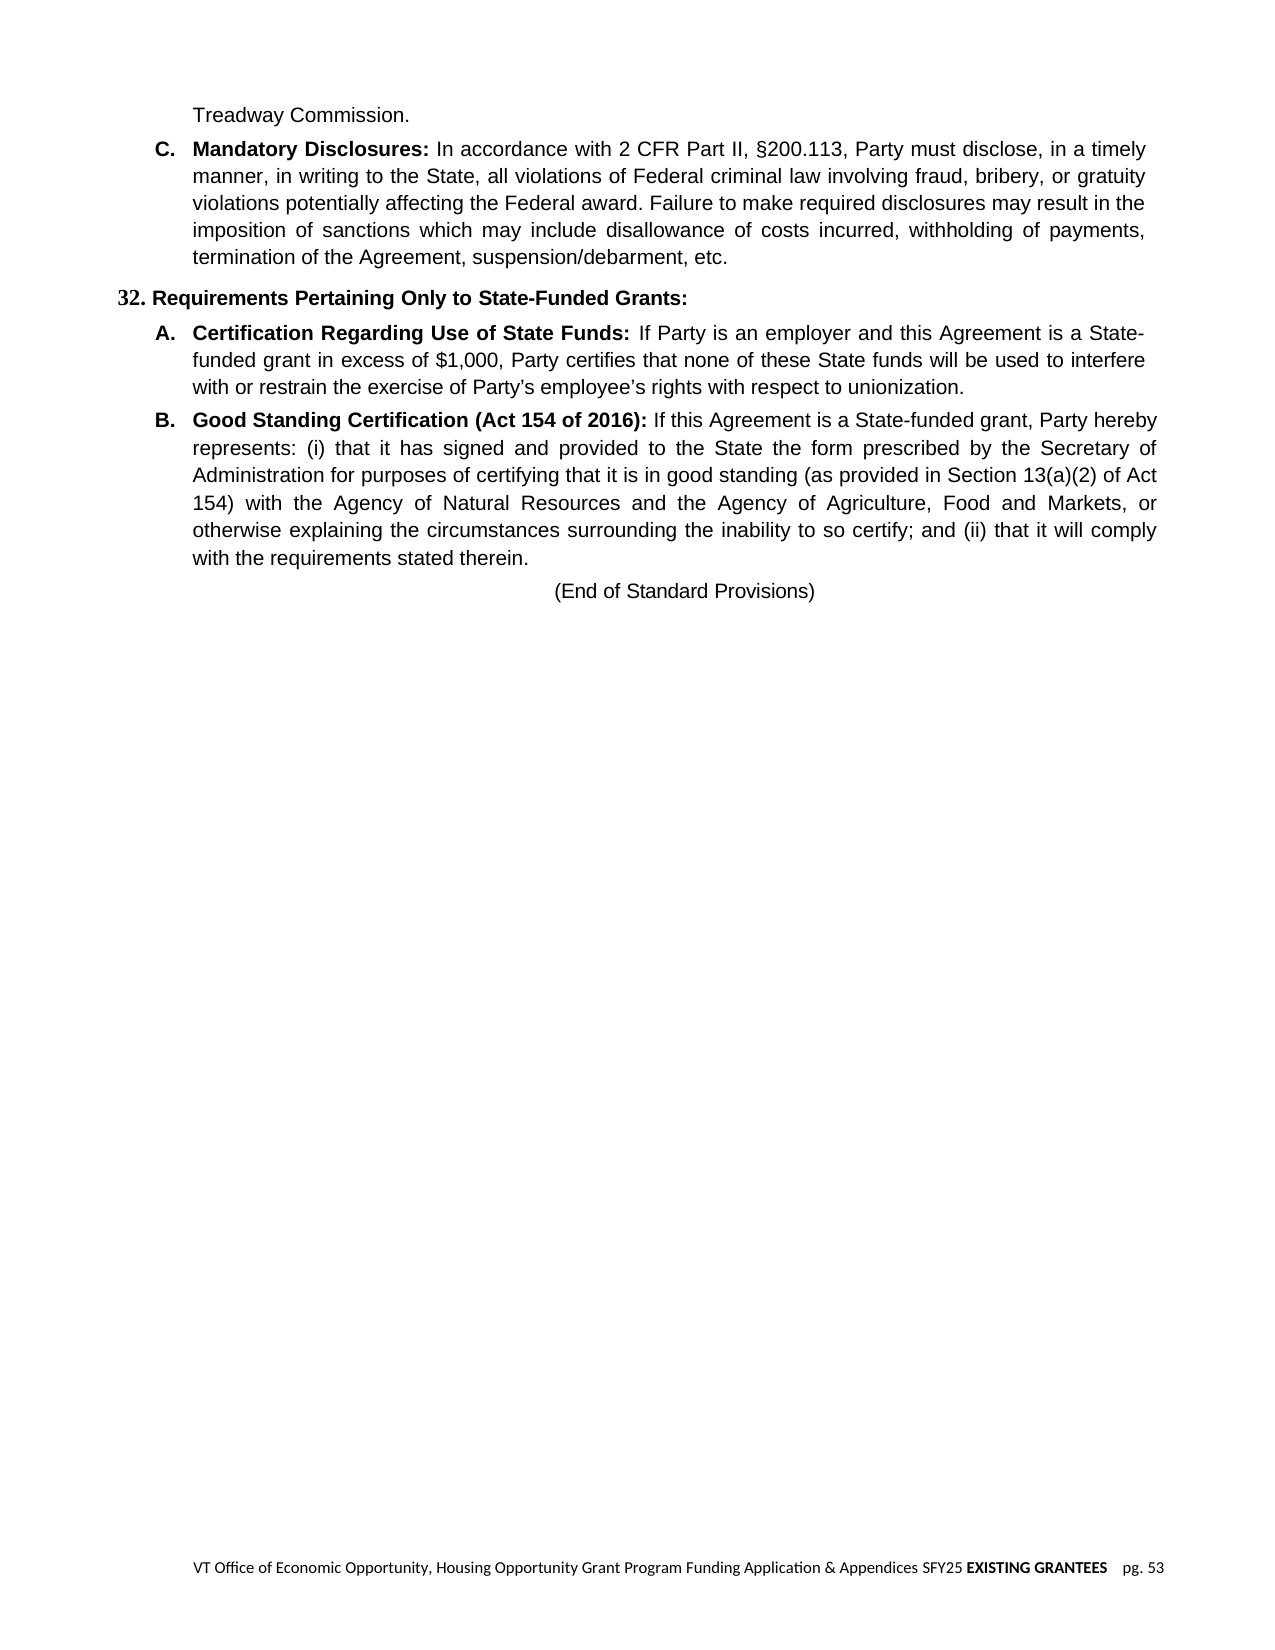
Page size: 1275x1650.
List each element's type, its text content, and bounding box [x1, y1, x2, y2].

list Certification Regarding Use of State Funds: If Party is an employer and this Agreement is a State-funded grant in excess of $1,000, Party certifies that none of these State funds will be used to interfere with or restrain the exercise of Party’s employee’s rights with respect to unionization. [155, 321, 1146, 399]
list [155, 103, 1158, 127]
list Requirements Pertaining Only to State-Funded Grants: [117, 284, 1170, 311]
list Mandatory Disclosures: In accordance with 2 CFR Part II, §200.113, Party must disclose, in a timely manner, in writing to the State, all violations of Federal criminal law involving fraud, bribery, or gratuity violations potentially affecting the Federal award. Failure to make required disclosures may result in the imposition of sanctions which may include disallowance of costs incurred, withholding of payments, termination of the Agreement, suspension/debarment, etc. [154, 137, 1146, 268]
text (End of Standard Provisions) [554, 579, 1170, 603]
list Good Standing Certification (Act 154 of 2016): If this Agreement is a State-funded grant, Party hereby represents: (i) that it has signed and provided to the State the form prescribed by the Secretary of Administration for purposes of certifying that it is in good standing (as provided in Section 13(a)(2) of Act 154) with the Agency of Natural Resources and the Agency of Agriculture, Food and Markets, or otherwise explaining the circumstances surrounding the inability to so certify; and (ii) that it will comply with the requirements stated therein. [154, 408, 1158, 570]
